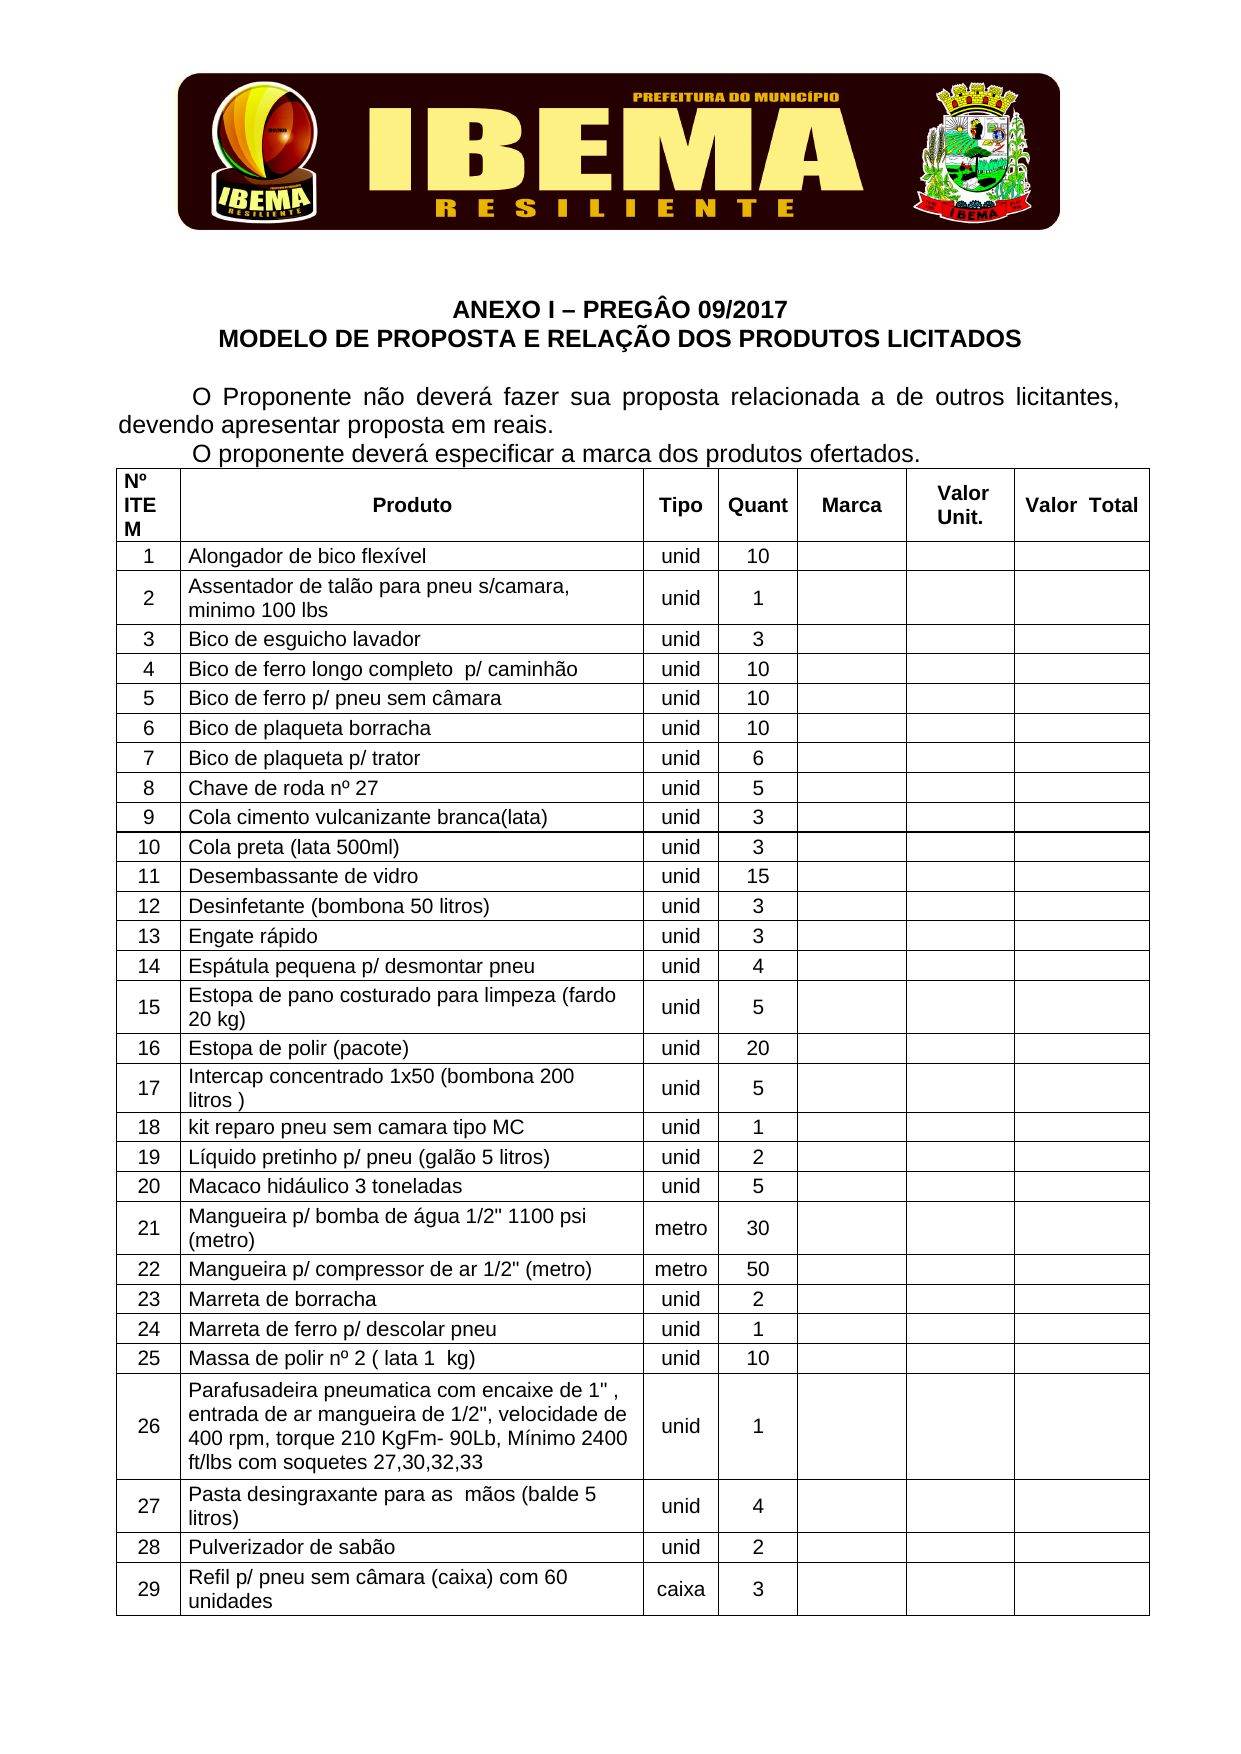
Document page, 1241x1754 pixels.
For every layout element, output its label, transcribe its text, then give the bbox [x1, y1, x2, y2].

table_cell Macaco hidáulico 3 toneladas [181, 1172, 643, 1201]
table_cell 20 [117, 1172, 180, 1201]
table_cell unid [644, 571, 718, 623]
table_cell Mangueira p/ compressor de ar 1/2" (metro) [181, 1255, 643, 1283]
table_cell [798, 684, 906, 713]
table_cell 2 [719, 1533, 797, 1562]
text O Proponente não deverá fazer sua proposta relacionada a de outros licitantes, devendo apresentar proposta em reais. [118, 382, 1122, 439]
table_cell 14 [117, 951, 180, 980]
table_cell 10 [719, 542, 797, 570]
table_cell unid [644, 892, 718, 920]
table_cell 27 [117, 1480, 180, 1532]
table_cell unid [644, 951, 718, 980]
table_header Valor Total [1015, 469, 1149, 541]
table_cell unid [644, 1172, 718, 1201]
table_cell unid [644, 1533, 718, 1562]
table_cell Cola cimento vulcanizante branca(lata) [181, 803, 643, 831]
table_header Produto [181, 469, 643, 541]
table_cell Bico de plaqueta borracha [181, 714, 643, 742]
table_cell Desinfetante (bombona 50 litros) [181, 892, 643, 920]
table_cell [798, 833, 906, 861]
table_cell Parafusadeira pneumatica com encaixe de 1" , entrada de ar mangueira de 1/2", velocidade de 400 rpm, torque 210 KgFm- 90Lb, Mínimo 2400 ft/lbs com soquetes 27,30,32,33 [181, 1374, 643, 1479]
table_cell 3 [117, 625, 180, 653]
table_cell [1015, 773, 1149, 802]
table_cell unid [644, 542, 718, 570]
table_cell [798, 625, 906, 653]
table_cell [798, 1202, 906, 1254]
table_cell [907, 951, 1014, 980]
table_cell unid [644, 921, 718, 950]
table_cell [907, 1142, 1014, 1171]
table_cell [907, 1172, 1014, 1201]
table_cell 28 [117, 1533, 180, 1562]
table_cell [1015, 1064, 1149, 1112]
table_cell 5 [719, 1064, 797, 1112]
table_cell 15 [117, 981, 180, 1033]
table_cell [1015, 1344, 1149, 1372]
table_cell [907, 1064, 1014, 1112]
table_cell Mangueira p/ bomba de água 1/2" 1100 psi (metro) [181, 1202, 643, 1254]
table_cell [907, 1202, 1014, 1254]
table_cell [798, 1563, 906, 1615]
table_cell [1015, 892, 1149, 920]
table_cell unid [644, 803, 718, 831]
table_cell 22 [117, 1255, 180, 1283]
table_cell [798, 1533, 906, 1562]
table_cell [1015, 981, 1149, 1033]
table_cell [907, 773, 1014, 802]
table_cell [798, 892, 906, 920]
table_cell [1015, 1374, 1149, 1479]
table_cell [798, 921, 906, 950]
table_cell 3 [719, 892, 797, 920]
table_cell [798, 1064, 906, 1112]
table_cell [1015, 1113, 1149, 1141]
table_cell kit reparo pneu sem camara tipo MC [181, 1113, 643, 1141]
table_cell [798, 862, 906, 891]
table_cell unid [644, 833, 718, 861]
table_cell [907, 1374, 1014, 1479]
table_cell 13 [117, 921, 180, 950]
table_cell [907, 684, 1014, 713]
table_cell 25 [117, 1344, 180, 1372]
table_cell 17 [117, 1064, 180, 1112]
table_cell 2 [117, 571, 180, 623]
table_cell unid [644, 981, 718, 1033]
table_cell Bico de ferro longo completo p/ caminhão [181, 654, 643, 683]
table_cell [907, 1480, 1014, 1532]
table_cell Bico de ferro p/ pneu sem câmara [181, 684, 643, 713]
table_cell 10 [719, 714, 797, 742]
table_cell [798, 1142, 906, 1171]
table_cell [798, 1480, 906, 1532]
table_cell Refil p/ pneu sem câmara (caixa) com 60 unidades [181, 1563, 643, 1615]
table_cell unid [644, 1480, 718, 1532]
table_cell 3 [719, 1563, 797, 1615]
table_cell 5 [719, 1172, 797, 1201]
table_cell unid [644, 625, 718, 653]
table_cell Assentador de talão para pneu s/camara, minimo 100 lbs [181, 571, 643, 623]
table_cell 16 [117, 1034, 180, 1063]
table_cell 23 [117, 1285, 180, 1313]
text ANEXO I – PREGÂO 09/2017 [118, 295, 1122, 324]
text O proponente deverá especificar a marca dos produtos ofertados. [118, 439, 1122, 468]
table_cell metro [644, 1255, 718, 1283]
table_cell Bico de esguicho lavador [181, 625, 643, 653]
table_cell [1015, 1314, 1149, 1343]
table_cell Marreta de borracha [181, 1285, 643, 1313]
table_cell 3 [719, 625, 797, 653]
table_cell unid [644, 1113, 718, 1141]
table_cell [907, 542, 1014, 570]
table_cell unid [644, 654, 718, 683]
table_header Valor Unit. [907, 469, 1014, 541]
table_cell 3 [719, 921, 797, 950]
table_cell 1 [719, 1113, 797, 1141]
table_cell [1015, 1480, 1149, 1532]
table_cell [798, 1344, 906, 1372]
table_cell [907, 1113, 1014, 1141]
table_cell [907, 981, 1014, 1033]
table_cell [1015, 921, 1149, 950]
table_cell 26 [117, 1374, 180, 1479]
table_cell 3 [719, 803, 797, 831]
table_cell [1015, 684, 1149, 713]
table_cell 8 [117, 773, 180, 802]
table_cell [907, 1314, 1014, 1343]
table_cell Estopa de pano costurado para limpeza (fardo 20 kg) [181, 981, 643, 1033]
table_cell [1015, 833, 1149, 861]
table_cell 50 [719, 1255, 797, 1283]
table_cell 6 [117, 714, 180, 742]
table_cell 5 [719, 773, 797, 802]
table_cell 12 [117, 892, 180, 920]
table_cell 5 [719, 981, 797, 1033]
table_header Tipo [644, 469, 718, 541]
table_cell [798, 714, 906, 742]
table_cell [1015, 1285, 1149, 1313]
table_cell [1015, 714, 1149, 742]
text MODELO DE PROPOSTA E RELAÇÃO DOS PRODUTOS LICITADOS [118, 324, 1122, 353]
table_cell 10 [117, 833, 180, 861]
table_cell 6 [719, 743, 797, 772]
table_cell [907, 743, 1014, 772]
table_cell 4 [117, 654, 180, 683]
table_cell 2 [719, 1142, 797, 1171]
table_cell Bico de plaqueta p/ trator [181, 743, 643, 772]
table_cell [907, 921, 1014, 950]
table_cell Líquido pretinho p/ pneu (galão 5 litros) [181, 1142, 643, 1171]
table_cell 7 [117, 743, 180, 772]
table_cell [1015, 1034, 1149, 1063]
table_cell Marreta de ferro p/ descolar pneu [181, 1314, 643, 1343]
table_cell [907, 892, 1014, 920]
table_cell unid [644, 743, 718, 772]
table_cell [907, 571, 1014, 623]
table_cell [907, 714, 1014, 742]
table_cell [907, 654, 1014, 683]
table_cell [1015, 803, 1149, 831]
table_cell unid [644, 862, 718, 891]
table_cell metro [644, 1202, 718, 1254]
table_cell 9 [117, 803, 180, 831]
table_cell [1015, 1172, 1149, 1201]
table_cell [1015, 625, 1149, 653]
table_cell 29 [117, 1563, 180, 1615]
table_cell 15 [719, 862, 797, 891]
table_cell unid [644, 773, 718, 802]
table_cell [1015, 1202, 1149, 1254]
table_header Marca [798, 469, 906, 541]
table_cell [798, 803, 906, 831]
table_cell [798, 1314, 906, 1343]
table_cell [1015, 1255, 1149, 1283]
table_cell 1 [117, 542, 180, 570]
table_cell 19 [117, 1142, 180, 1171]
table_cell [798, 542, 906, 570]
table_cell [907, 833, 1014, 861]
table_cell Intercap concentrado 1x50 (bombona 200 litros ) [181, 1064, 643, 1112]
table_cell unid [644, 1064, 718, 1112]
table_cell unid [644, 1142, 718, 1171]
table_cell 1 [719, 1374, 797, 1479]
table_cell 10 [719, 654, 797, 683]
table_cell 1 [719, 571, 797, 623]
table_cell [1015, 1563, 1149, 1615]
table_cell [907, 862, 1014, 891]
table_cell [907, 803, 1014, 831]
table_cell unid [644, 714, 718, 742]
table_cell [907, 625, 1014, 653]
table_cell unid [644, 1285, 718, 1313]
table_cell [798, 1255, 906, 1283]
table_header Quant [719, 469, 797, 541]
table_cell [798, 951, 906, 980]
table_cell [1015, 542, 1149, 570]
table_cell [907, 1034, 1014, 1063]
table_cell 3 [719, 833, 797, 861]
table_cell Massa de polir nº 2 ( lata 1 kg) [181, 1344, 643, 1372]
table_cell unid [644, 1034, 718, 1063]
table_cell [907, 1344, 1014, 1372]
table_cell 2 [719, 1285, 797, 1313]
table_cell [907, 1255, 1014, 1283]
table_cell [798, 773, 906, 802]
table_cell 1 [719, 1314, 797, 1343]
table_cell [798, 1113, 906, 1141]
table_cell [1015, 862, 1149, 891]
table_cell unid [644, 1314, 718, 1343]
table_cell [798, 981, 906, 1033]
table_cell 11 [117, 862, 180, 891]
table_cell [798, 571, 906, 623]
table_cell [907, 1285, 1014, 1313]
table_cell unid [644, 684, 718, 713]
table_cell [1015, 1142, 1149, 1171]
table_cell Chave de roda nº 27 [181, 773, 643, 802]
table_cell 10 [719, 684, 797, 713]
table_cell [798, 1172, 906, 1201]
table_cell caixa [644, 1563, 718, 1615]
table_cell Estopa de polir (pacote) [181, 1034, 643, 1063]
table_header Nº ITEM [117, 469, 180, 541]
table_cell [798, 1285, 906, 1313]
table_cell Pasta desingraxante para as mãos (balde 5 litros) [181, 1480, 643, 1532]
picture [174, 73, 1061, 230]
table_cell [1015, 743, 1149, 772]
table_cell [1015, 571, 1149, 623]
table_cell Espátula pequena p/ desmontar pneu [181, 951, 643, 980]
table_cell 30 [719, 1202, 797, 1254]
table_cell Engate rápido [181, 921, 643, 950]
table_cell [798, 1034, 906, 1063]
table_cell [1015, 951, 1149, 980]
table_cell unid [644, 1344, 718, 1372]
table_cell Alongador de bico flexível [181, 542, 643, 570]
table_cell [798, 654, 906, 683]
table_cell Desembassante de vidro [181, 862, 643, 891]
table_cell [798, 743, 906, 772]
table_cell unid [644, 1374, 718, 1479]
table_cell 24 [117, 1314, 180, 1343]
table_cell 21 [117, 1202, 180, 1254]
table_cell [798, 1374, 906, 1479]
table_cell 18 [117, 1113, 180, 1141]
table_cell 5 [117, 684, 180, 713]
table_cell 4 [719, 951, 797, 980]
table_cell 20 [719, 1034, 797, 1063]
table_cell [1015, 1533, 1149, 1562]
table_cell [1015, 654, 1149, 683]
table_cell 4 [719, 1480, 797, 1532]
table_cell [907, 1563, 1014, 1615]
table_cell [907, 1533, 1014, 1562]
table_cell 10 [719, 1344, 797, 1372]
table_cell Pulverizador de sabão [181, 1533, 643, 1562]
table_cell Cola preta (lata 500ml) [181, 833, 643, 861]
